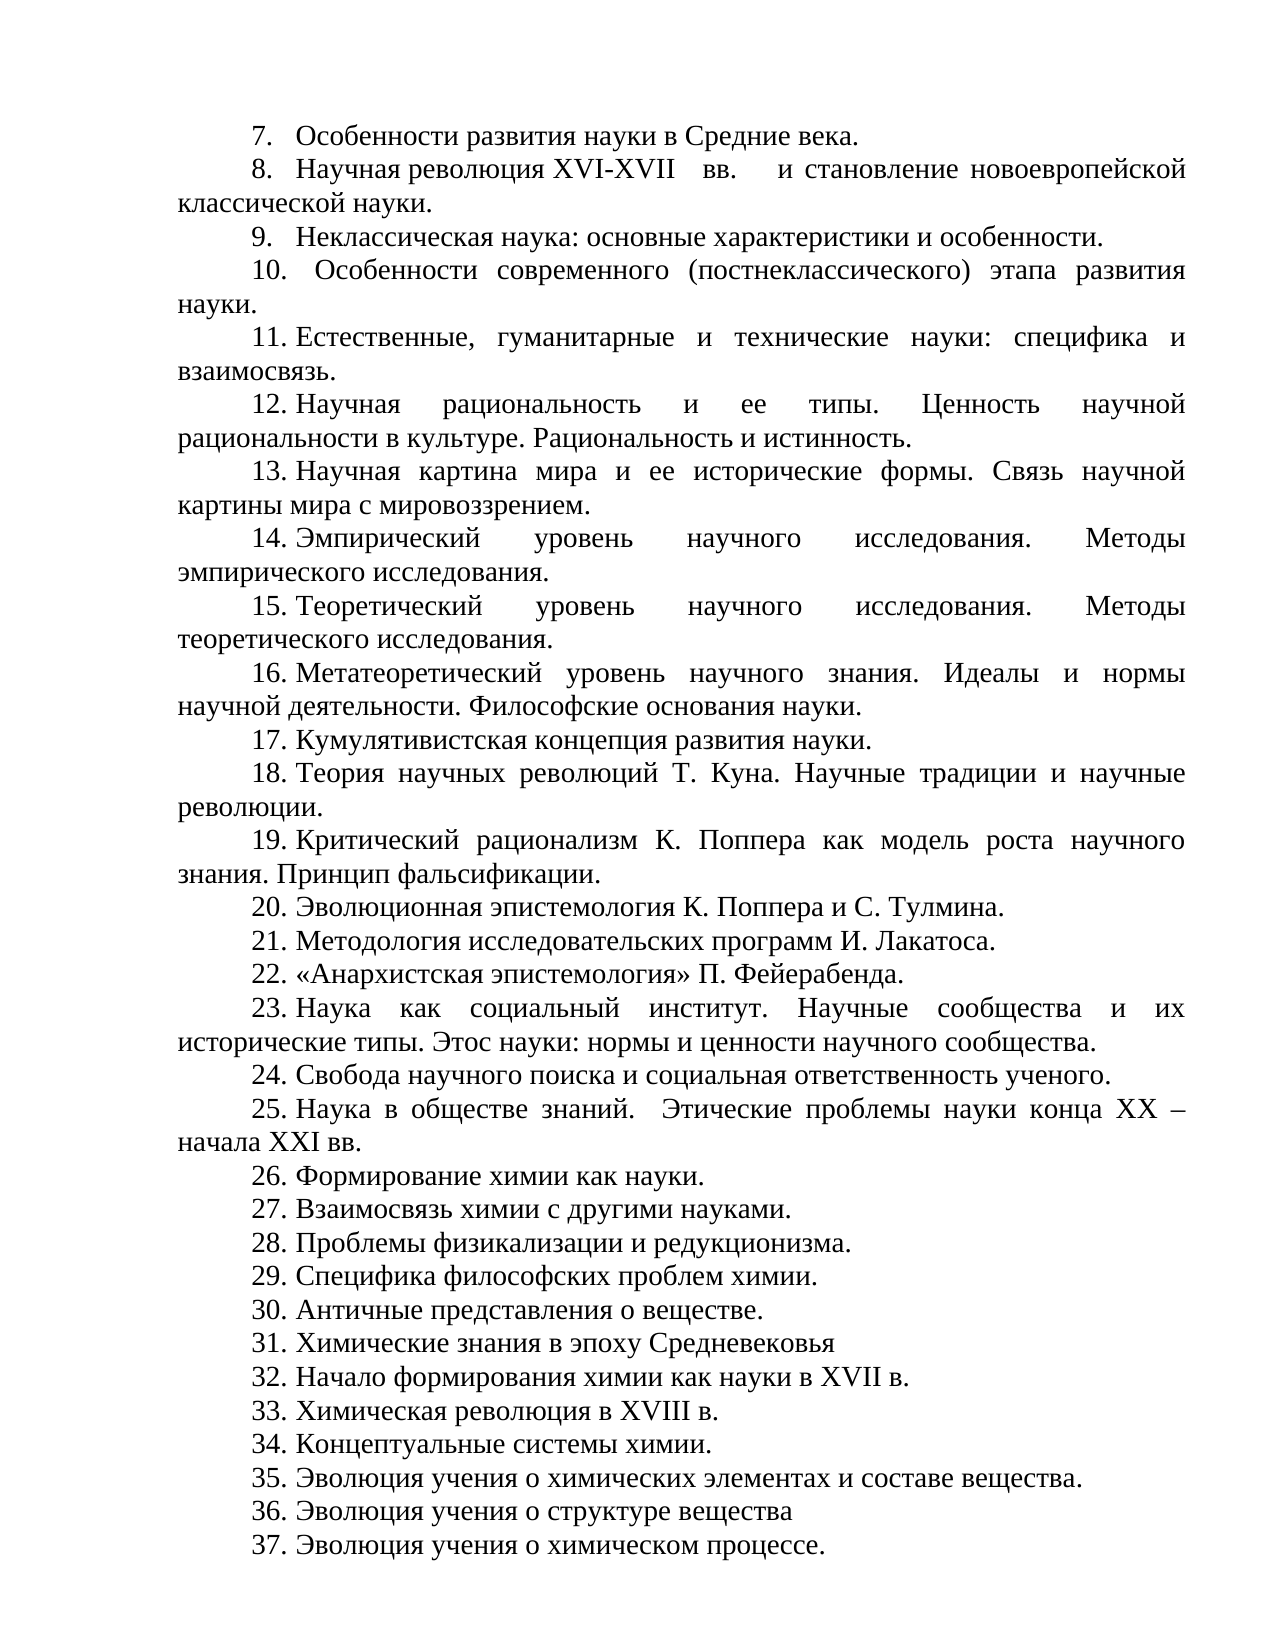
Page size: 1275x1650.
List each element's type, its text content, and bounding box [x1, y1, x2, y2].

list Критический рационализм К. Поппера как модель роста научного знания. Принцип фальсификации. [177, 822, 1186, 889]
list Кумулятивистская концепция развития науки. [177, 722, 1186, 755]
list Концептуальные системы химии. [177, 1426, 1186, 1460]
list «Анархистская эпистемология» П. Фейерабенда. [177, 957, 1186, 990]
list Начало формирования химии как науки в XVII в. [177, 1359, 1186, 1393]
list Эволюция учения о структуре вещества [177, 1493, 1186, 1527]
list Особенности развития науки в Средние века. [177, 118, 1186, 152]
list Научная картина мира и ее исторические формы. Связь научной картины мира с мировоззрением. [177, 453, 1186, 521]
list Эволюция учения о химических элементах и составе вещества. [177, 1460, 1186, 1493]
list Научная рациональность и ее типы. Ценность научной рациональности в культуре. Рациональность и истинность. [177, 386, 1186, 453]
list Формирование химии как науки. [177, 1158, 1186, 1191]
list Неклассическая наука: основные характеристики и особенности. [177, 219, 1186, 252]
list Методология исследовательских программ И. Лакатоса. [177, 923, 1186, 957]
list Проблемы физикализации и редукционизма. [177, 1225, 1186, 1258]
list Химические знания в эпоху Средневековья [177, 1326, 1186, 1359]
list Наука в обществе знаний. Этические проблемы науки конца ХХ – начала ХХI вв. [177, 1091, 1186, 1158]
list Специфика философских проблем химии. [177, 1258, 1186, 1292]
list Античные представления о веществе. [177, 1292, 1186, 1326]
list Эмпирический уровень научного исследования. Методы эмпирического исследования. [177, 521, 1186, 588]
list Эволюция учения о химическом процессе. [177, 1527, 1186, 1560]
list Научная революция XVI-XVII вв. и становление новоевропейской классической науки. [177, 152, 1186, 219]
list Метатеоретический уровень научного знания. Идеалы и нормы научной деятельности. Философские основания науки. [177, 655, 1186, 722]
list Химическая революция в XVIII в. [177, 1393, 1186, 1426]
list Естественные, гуманитарные и технические науки: специфика и взаимосвязь. [177, 319, 1186, 386]
list Взаимосвязь химии с другими науками. [177, 1191, 1186, 1225]
list Особенности современного (постнеклассического) этапа развития науки. [177, 252, 1186, 319]
list Наука как социальный институт. Научные сообщества и их исторические типы. Этос науки: нормы и ценности научного сообщества. [177, 990, 1186, 1057]
list Свобода научного поиска и социальная ответственность ученого. [177, 1057, 1186, 1091]
list Эволюционная эпистемология К. Поппера и С. Тулмина. [177, 889, 1186, 923]
list Теоретический уровень научного исследования. Методы теоретического исследования. [177, 588, 1186, 655]
list Теория научных революций Т. Куна. Научные традиции и научные революции. [177, 755, 1186, 822]
